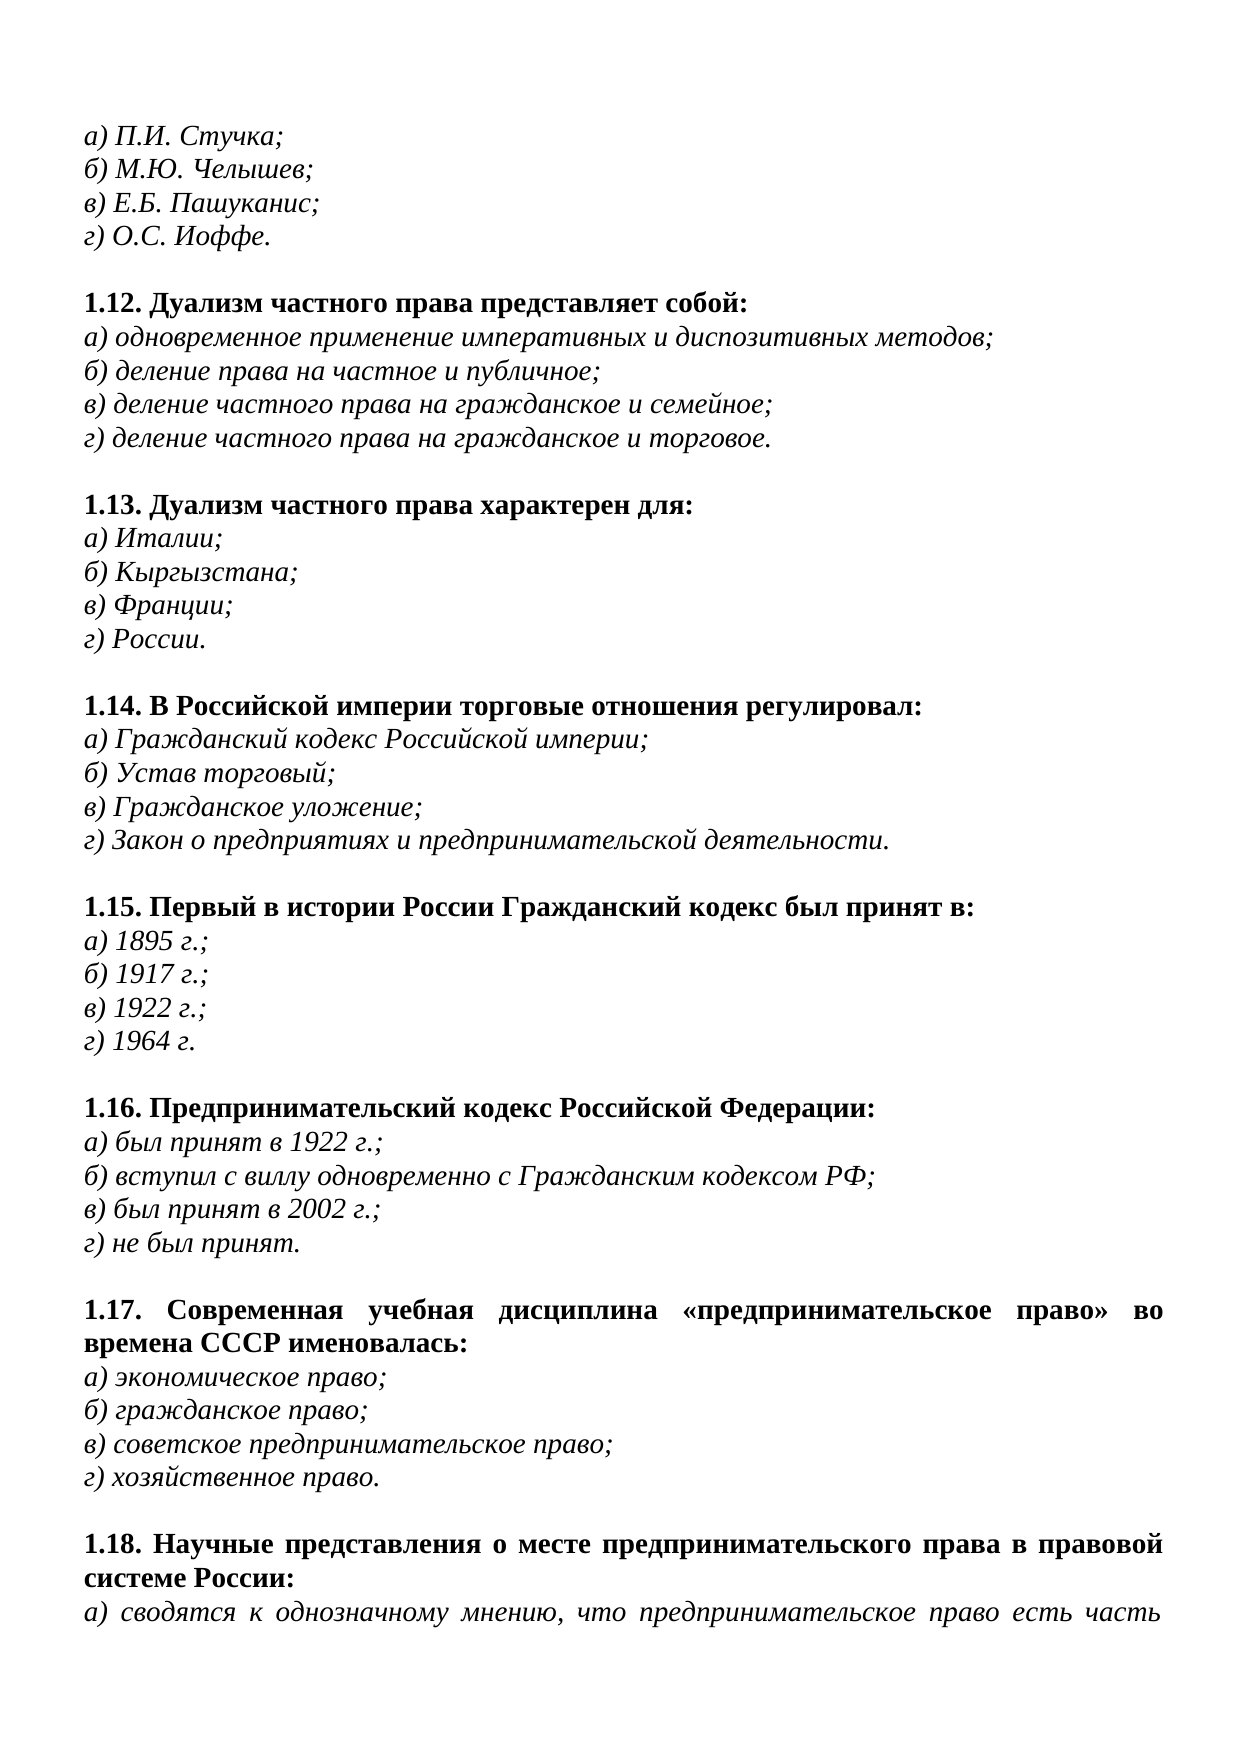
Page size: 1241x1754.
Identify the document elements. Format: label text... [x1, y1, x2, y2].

text б) Кыргызстана; [83, 554, 1164, 587]
text 1.13. Дуализм частного права характерен для: [83, 487, 1164, 520]
text а) одновременное применение императивных и диспозитивных методов; [83, 319, 1164, 353]
text г) России. [83, 621, 1164, 654]
text б) Устав торговый; [83, 755, 1164, 789]
text г) не был принят. [83, 1225, 1164, 1258]
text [83, 1594, 1164, 1627]
text а) экономическое право; [83, 1359, 1164, 1392]
text в) Франции; [83, 587, 1164, 621]
text 1.12. Дуализм частного права представляет собой: [83, 286, 1164, 319]
text а) П.И. Стучка; [83, 118, 1164, 151]
text г) Закон о предприятиях и предпринимательской деятельности. [83, 822, 1164, 856]
text б) вступил с виллу одновременно с Гражданским кодексом РФ; [83, 1158, 1164, 1191]
text 1.17. Современная учебная дисциплина «предпринимательское право» во времена СССР именовалась: [83, 1292, 1164, 1359]
text в) был принят в 2002 г.; [83, 1191, 1164, 1225]
text б) гражданское право; [83, 1392, 1164, 1426]
text г) хозяйственное право. [83, 1459, 1164, 1493]
text 1.14. В Российской империи торговые отношения регулировал: [83, 688, 1164, 722]
text б) деление права на частное и публичное; [83, 353, 1164, 386]
text 1.18. Научные представления о месте предпринимательского права в правовой системе России: [83, 1527, 1164, 1594]
text в) деление частного права на гражданское и семейное; [83, 386, 1164, 420]
text а) Италии; [83, 520, 1164, 554]
text в) советское предпринимательское право; [83, 1426, 1164, 1459]
text г) 1964 г. [83, 1023, 1164, 1057]
text а) был принят в 1922 г.; [83, 1124, 1164, 1158]
text а) Гражданский кодекс Российской империи; [83, 722, 1164, 755]
text 1.16. Предпринимательский кодекс Российской Федерации: [83, 1091, 1164, 1124]
text б) 1917 г.; [83, 956, 1164, 990]
text в) Е.Б. Пашуканис; [83, 185, 1164, 218]
text а) 1895 г.; [83, 923, 1164, 956]
text в) 1922 г.; [83, 990, 1164, 1023]
text 1.15. Первый в истории России Гражданский кодекс был принят в: [83, 889, 1164, 923]
text в) Гражданское уложение; [83, 789, 1164, 822]
text г) О.С. Иоффе. [83, 218, 1164, 252]
text б) М.Ю. Челышев; [83, 151, 1164, 185]
text г) деление частного права на гражданское и торговое. [83, 420, 1164, 453]
